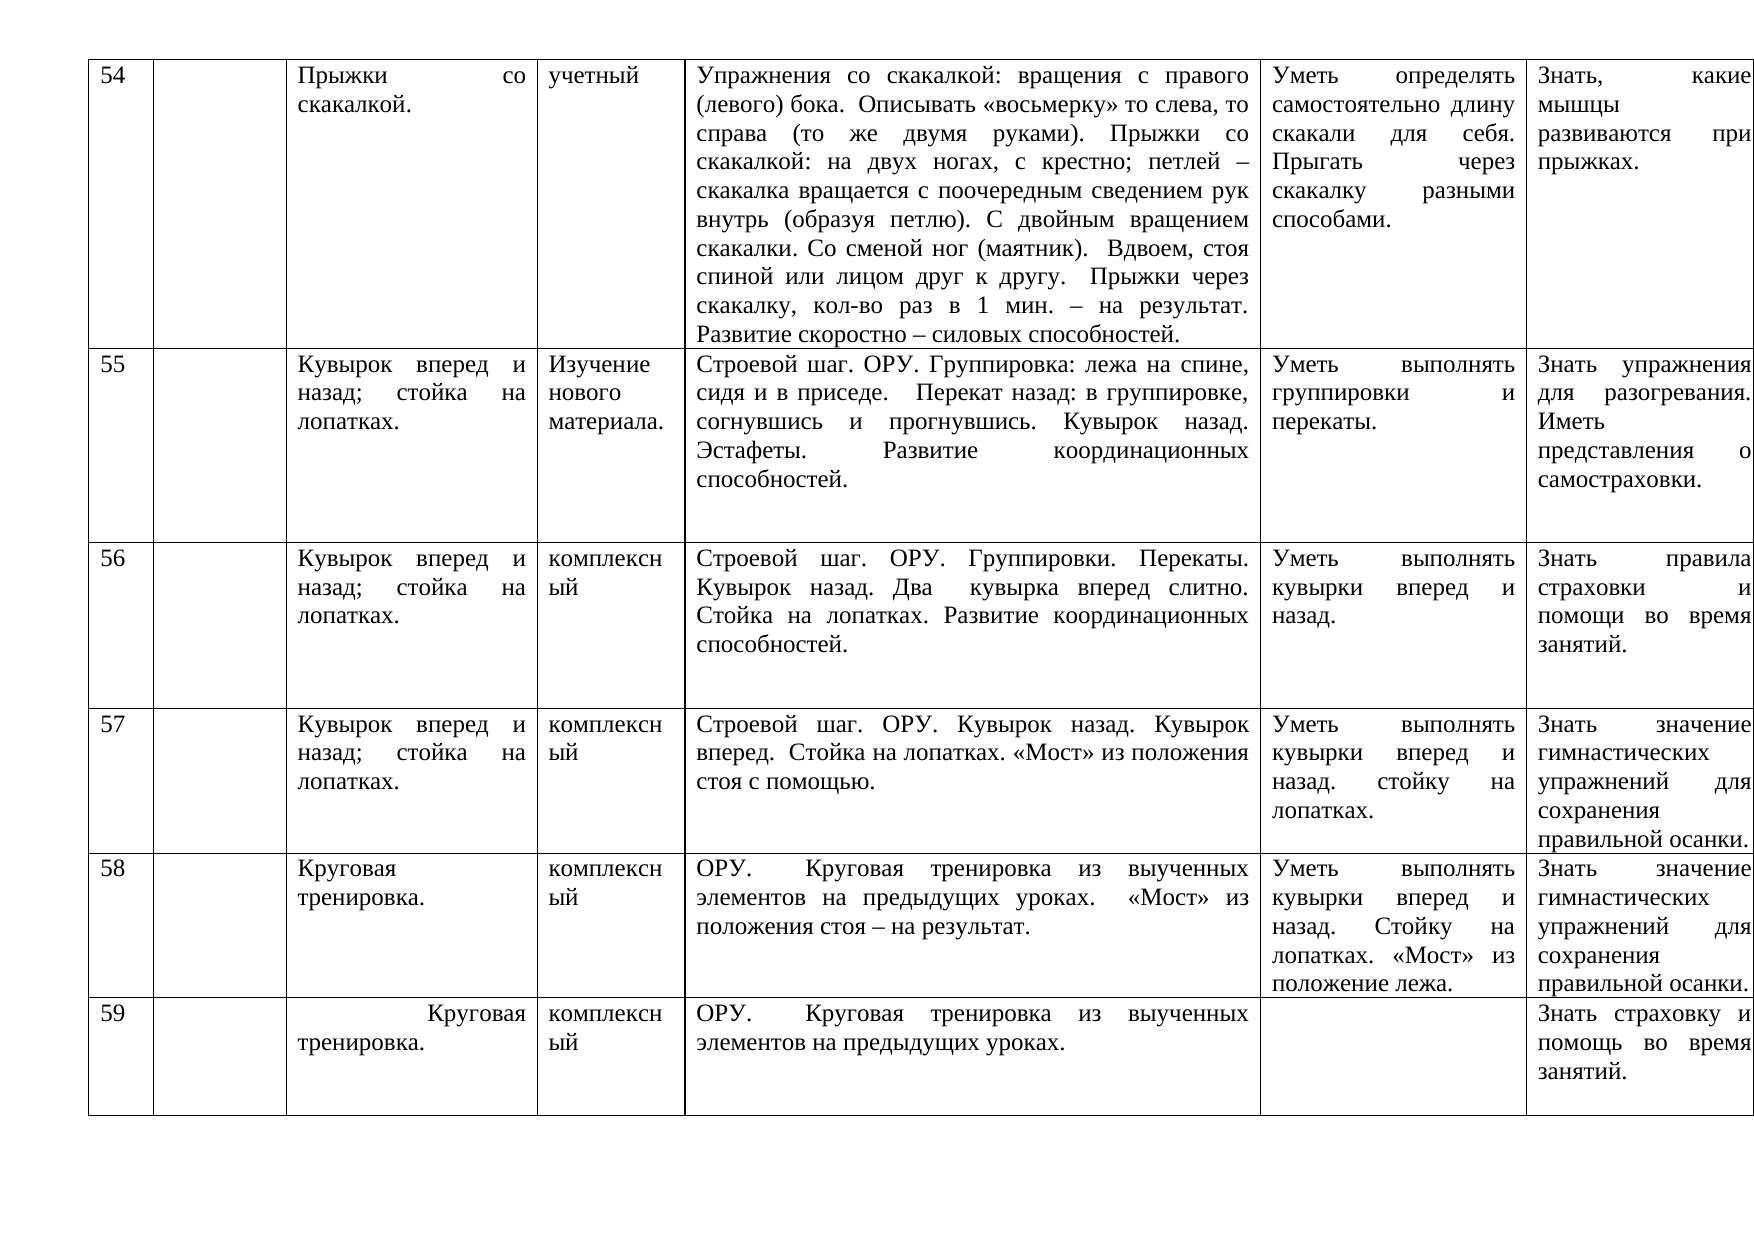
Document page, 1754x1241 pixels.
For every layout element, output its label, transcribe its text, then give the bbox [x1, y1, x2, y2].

table_cell ОРУ. Круговая тренировка из выученных элементов на предыдущих уроках. «Мост» из положения стоя – на результат. [686, 854, 1260, 997]
table_cell [154, 854, 286, 997]
table_cell Кувырок вперед и назад; стойка на лопатках. [287, 709, 537, 852]
table_cell Знать упражнения для разогревания. Иметь представления о самостраховки. [1527, 349, 1753, 542]
table_cell Упражнения со скакалкой: вращения с правого (левого) бока. Описывать «восьмерку» то слева, то справа (то же двумя руками). Прыжки со скакалкой: на двух ногах, с крестно; петлей – скакалка вращается с поочередным сведением рук внутрь (образуя петлю). С двойным вращением скакалки. Со сменой ног (маятник). Вдвоем, стоя спиной или лицом друг к другу. Прыжки через скакалку, кол-во раз в 1 мин. – на результат. Развитие скоростно – силовых способностей. [686, 60, 1260, 348]
table_cell Кувырок вперед и назад; стойка на лопатках. [287, 349, 537, 542]
table_cell учетный [538, 60, 684, 348]
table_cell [1527, 998, 1753, 1115]
table_cell [154, 709, 286, 852]
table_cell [1261, 60, 1526, 348]
table_cell комплексный [538, 854, 684, 997]
table_cell Изучение нового материала. [538, 349, 684, 542]
table_cell Строевой шаг. ОРУ. Группировки. Перекаты. Кувырок назад. Два кувырка вперед слитно. Стойка на лопатках. Развитие координационных способностей. [686, 543, 1260, 708]
table_cell 56 [89, 543, 153, 708]
table_cell Знать значение гимнастических упражнений для сохранения правильной осанки. [1527, 854, 1753, 997]
table_cell комплексный [538, 543, 684, 708]
table_cell ОРУ. Круговая тренировка из выученных элементов на предыдущих уроках. [686, 998, 1260, 1115]
table_cell комплексный [538, 709, 684, 852]
table_cell Строевой шаг. ОРУ. Кувырок назад. Кувырок вперед. Стойка на лопатках. «Мост» из положения стоя с помощью. [686, 709, 1260, 852]
table_cell комплексный [538, 998, 684, 1115]
table_cell Круговая тренировка. [287, 998, 537, 1115]
table_cell Знать, какие мышцы развиваются при прыжках. [1527, 60, 1753, 348]
table_cell 58 [89, 854, 153, 997]
table_cell Уметь выполнять кувырки вперед и назад. [1261, 543, 1526, 708]
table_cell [287, 60, 537, 348]
table_cell [154, 998, 286, 1115]
table_cell Знать значение гимнастических упражнений для сохранения правильной осанки. [1527, 709, 1753, 852]
table_cell Кувырок вперед и назад; стойка на лопатках. [287, 543, 537, 708]
table_cell 57 [89, 709, 153, 852]
table_cell Знать правила страховки и помощи во время занятий. [1527, 543, 1753, 708]
table_cell 55 [89, 349, 153, 542]
table_cell [154, 60, 286, 348]
table_cell 54 [89, 60, 153, 348]
table_cell Строевой шаг. ОРУ. Группировка: лежа на спине, сидя и в приседе. Перекат назад: в группировке, согнувшись и прогнувшись. Кувырок назад. Эстафеты. Развитие координационных способностей. [686, 349, 1260, 542]
table_cell Уметь выполнять группировки и перекаты. [1261, 349, 1526, 542]
table_cell [154, 349, 286, 542]
table_cell 59 [89, 998, 153, 1115]
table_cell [1261, 854, 1526, 997]
table_cell [1261, 998, 1526, 1115]
table_cell Круговая тренировка. [287, 854, 537, 997]
table_cell Уметь выполнять кувырки вперед и назад. стойку на лопатках. [1261, 709, 1526, 852]
table_cell [154, 543, 286, 708]
